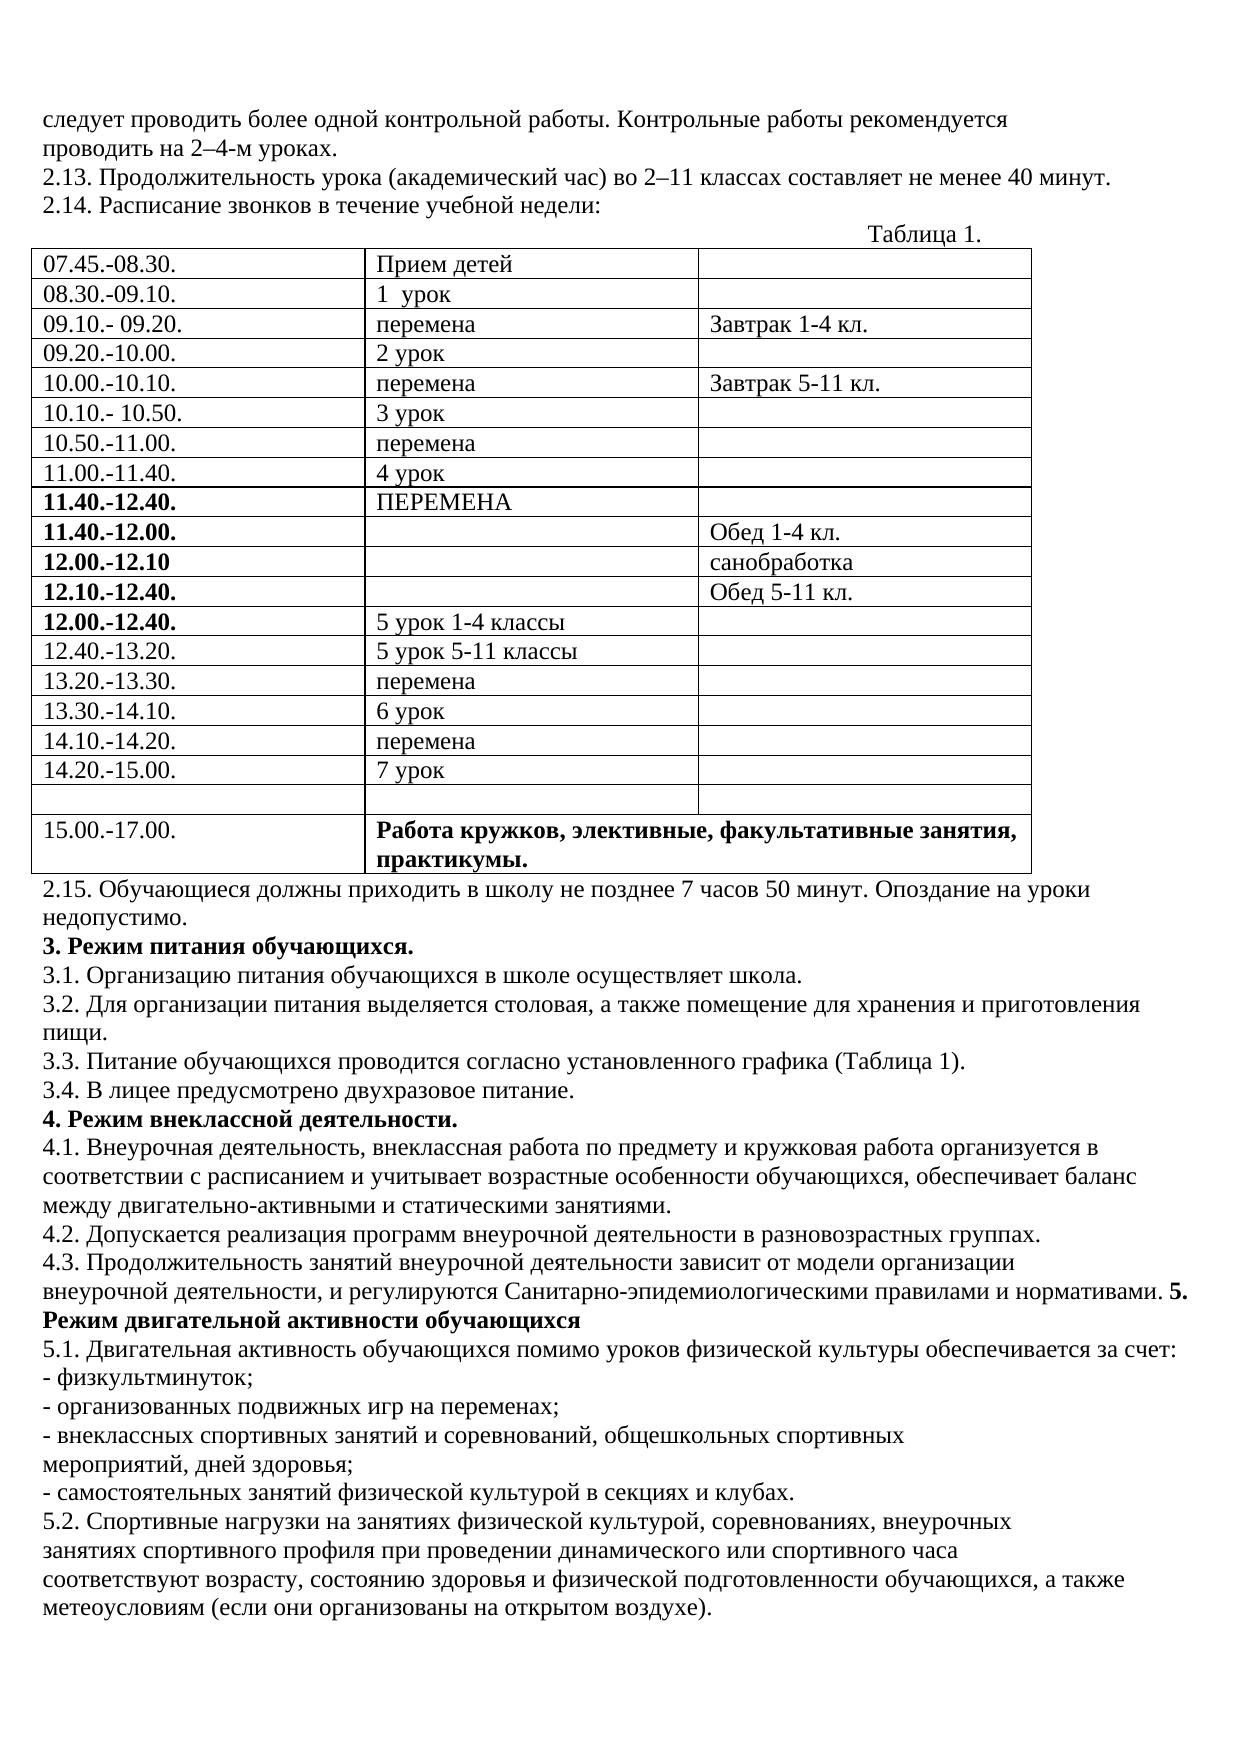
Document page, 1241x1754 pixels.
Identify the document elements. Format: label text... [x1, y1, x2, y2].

table_cell 1 урок [366, 279, 698, 308]
text 2.13. Продолжительность урока (академический час) во 2–11 классах составляет не менее 40 минут. [42, 162, 1194, 191]
table_cell 11.40.-12.40. [32, 488, 364, 516]
text 4. Режим внеклассной деятельности. [42, 1104, 1194, 1132]
table_cell [699, 398, 1031, 427]
table_cell [699, 785, 1031, 814]
text 3. Режим питания обучающихся. [42, 931, 1194, 960]
table_cell перемена [366, 666, 698, 695]
text соответствуют возрасту, состоянию здоровья и физической подготовленности обучающихся, а также метеоусловиям (если они организованы на открытом воздухе). [42, 1564, 1194, 1621]
table_cell 12.40.-13.20. [32, 636, 364, 665]
table_cell 12.00.-12.10 [32, 547, 364, 576]
table_cell [366, 547, 698, 576]
table_cell 5 урок 5-11 классы [366, 636, 698, 665]
table_cell [366, 785, 698, 814]
text следует проводить более одной контрольной работы. Контрольные работы рекомендуется [42, 104, 1194, 133]
text 4.3. Продолжительность занятий внеурочной деятельности зависит от модели организации [42, 1247, 1194, 1276]
table_cell Завтрак 1-4 кл. [699, 309, 1031, 337]
text 4.2. Допускается реализация программ внеурочной деятельности в разновозрастных группах. [42, 1219, 1194, 1247]
table_cell 4 урок [366, 458, 698, 486]
table_cell [366, 577, 698, 606]
table_cell ПЕРЕМЕНА [366, 488, 698, 516]
table_cell [699, 428, 1031, 457]
text проводить на 2–4-м уроках. [42, 133, 1194, 162]
table_header Прием детей [366, 249, 698, 278]
table_cell 6 урок [366, 696, 698, 725]
table_cell [699, 488, 1031, 516]
table_cell 3 урок [366, 398, 698, 427]
table_cell 13.20.-13.30. [32, 666, 364, 695]
table_cell 09.20.-10.00. [32, 339, 364, 367]
text 3.2. Для организации питания выделяется столовая, а также помещение для хранения и приготовления пищи. [42, 989, 1194, 1046]
text - организованных подвижных игр на переменах; [42, 1391, 1194, 1420]
text 5.1. Двигательная активность обучающихся помимо уроков физической культуры обеспечивается за счет: [42, 1334, 1194, 1362]
table_cell перемена [366, 309, 698, 337]
table_cell 10.50.-11.00. [32, 428, 364, 457]
table_cell Обед 5-11 кл. [699, 577, 1031, 606]
table_cell 12.10.-12.40. [32, 577, 364, 606]
table_cell [699, 756, 1031, 784]
text 3.1. Организацию питания обучающихся в школе осуществляет школа. [42, 960, 1194, 989]
table_cell санобработка [699, 547, 1031, 576]
table_cell 11.40.-12.00. [32, 517, 364, 546]
text 5.2. Спортивные нагрузки на занятиях физической культурой, соревнованиях, внеурочных [42, 1506, 1194, 1535]
text - физкультминуток; [42, 1362, 1194, 1391]
table_cell Завтрак 5-11 кл. [699, 368, 1031, 397]
table_cell 14.20.-15.00. [32, 756, 364, 784]
table_cell 14.10.-14.20. [32, 726, 364, 754]
table_cell [699, 726, 1031, 754]
table_cell [699, 279, 1031, 308]
text 3.4. В лицее предусмотрено двухразовое питание. [42, 1075, 1194, 1104]
table_cell 09.10.- 09.20. [32, 309, 364, 337]
table_cell 13.30.-14.10. [32, 696, 364, 725]
text 2.15. Обучающиеся должны приходить в школу не позднее 7 часов 50 минут. Опоздание на уроки недопустимо. [42, 874, 1194, 931]
table_cell [32, 785, 364, 814]
text 4.1. Внеурочная деятельность, внеклассная работа по предмету и кружковая работа организуется в соответствии с расписанием и учитывает возрастные особенности обучающихся, обеспечивает баланс между двигательно-активными и статическими занятиями. [42, 1132, 1194, 1219]
table_cell 10.00.-10.10. [32, 368, 364, 397]
table_header [699, 249, 1031, 278]
table_cell 7 урок [366, 756, 698, 784]
text мероприятий, дней здоровья; [42, 1449, 1194, 1477]
table_cell перемена [366, 428, 698, 457]
text - самостоятельных занятий физической культурой в секциях и клубах. [42, 1477, 1194, 1506]
table_cell перемена [366, 368, 698, 397]
text 3.3. Питание обучающихся проводится согласно установленного графика (Таблица 1). [42, 1046, 1194, 1075]
table_cell [699, 607, 1031, 635]
table_cell [699, 339, 1031, 367]
text Таблица 1. [42, 219, 1194, 248]
table_cell [366, 517, 698, 546]
table_cell 11.00.-11.40. [32, 458, 364, 486]
table_cell 15.00.-17.00. [32, 815, 364, 873]
text занятиях спортивного профиля при проведении динамического или спортивного часа [42, 1535, 1194, 1564]
table_cell Работа кружков, элективные, факультативные занятия, практикумы. [366, 815, 1031, 873]
table_cell [699, 458, 1031, 486]
text - внеклассных спортивных занятий и соревнований, общешкольных спортивных [42, 1420, 1194, 1449]
table_cell перемена [366, 726, 698, 754]
table_cell [699, 696, 1031, 725]
text 2.14. Расписание звонков в течение учебной недели: [42, 191, 1194, 219]
table_cell 5 урок 1-4 классы [366, 607, 698, 635]
table_cell 12.00.-12.40. [32, 607, 364, 635]
table_cell Обед 1-4 кл. [699, 517, 1031, 546]
text внеурочной деятельности, и регулируются Санитарно-эпидемиологическими правилами и нормативами. 5. Режим двигательной активности обучающихся [42, 1276, 1194, 1334]
table_header 07.45.-08.30. [32, 249, 364, 278]
table_cell [699, 636, 1031, 665]
table_cell [699, 666, 1031, 695]
table_cell 2 урок [366, 339, 698, 367]
table_cell 08.30.-09.10. [32, 279, 364, 308]
table_cell 10.10.- 10.50. [32, 398, 364, 427]
